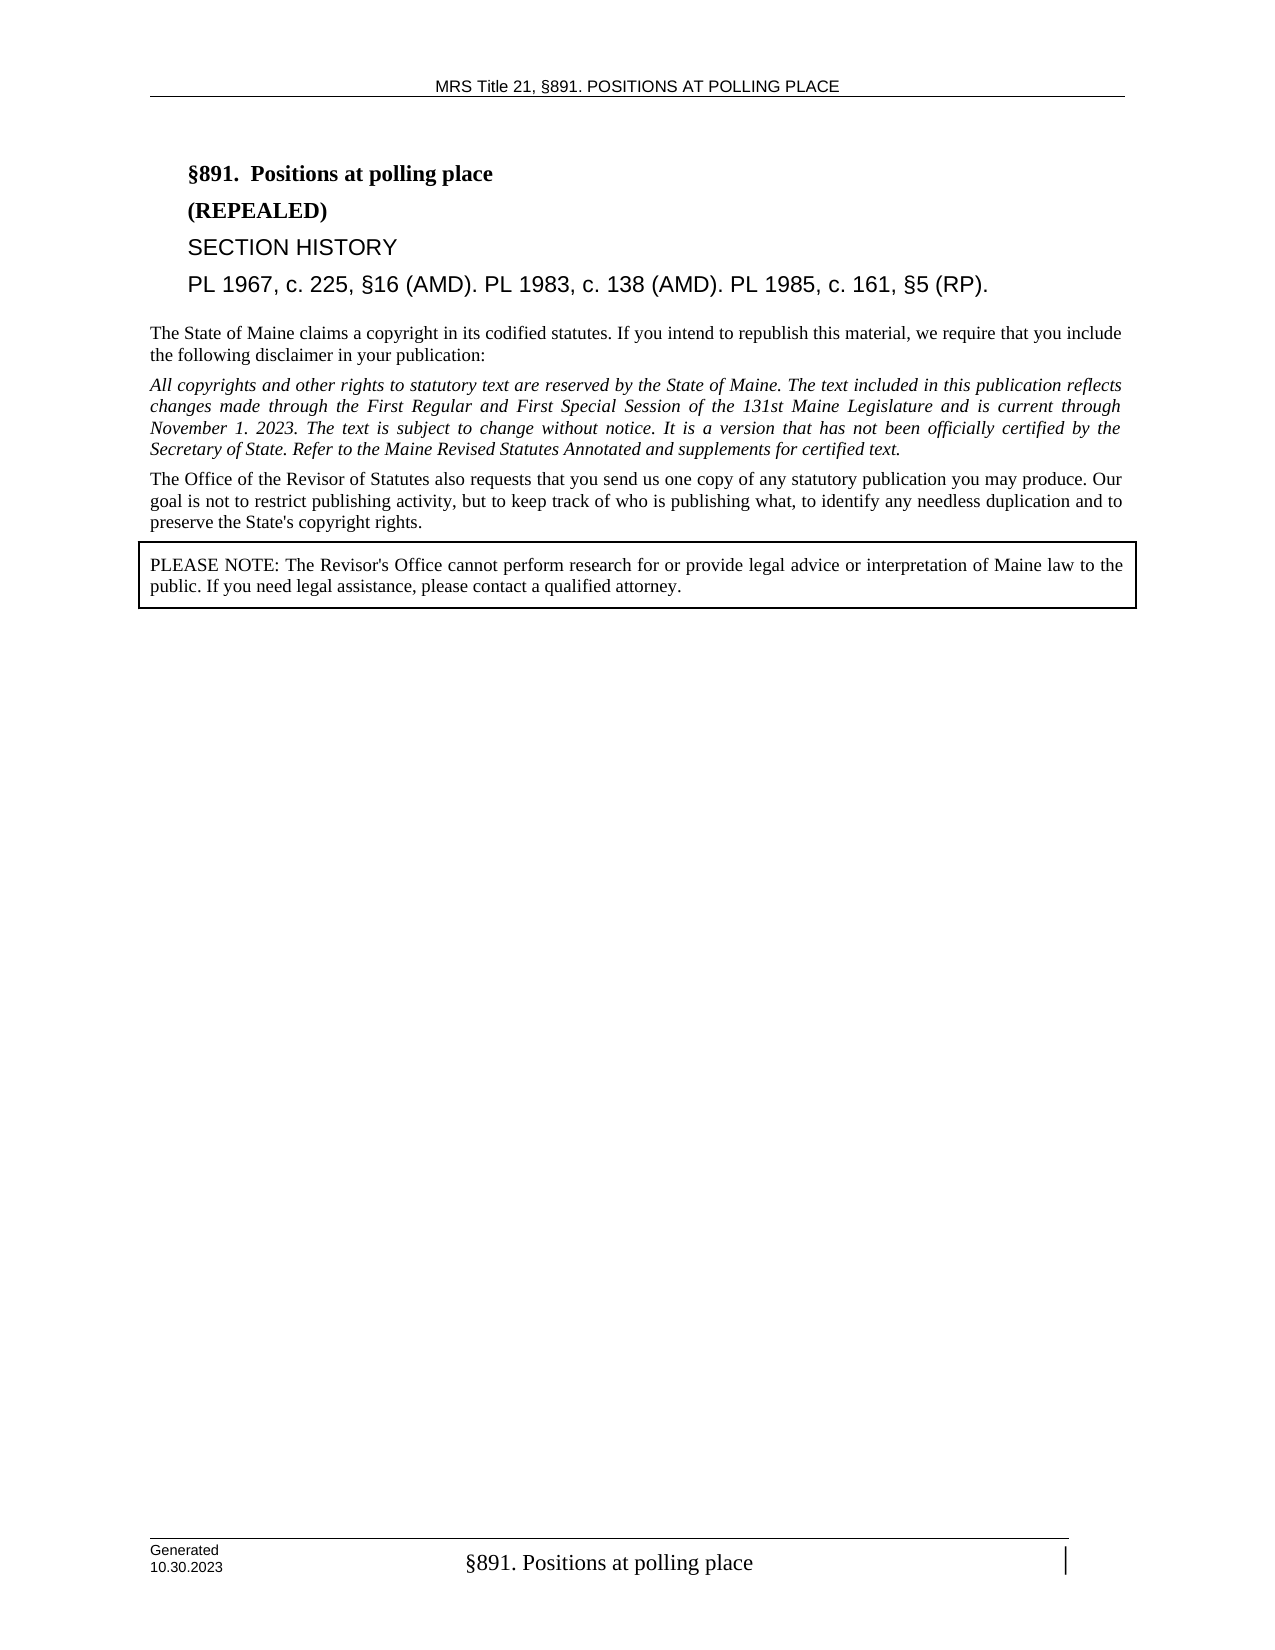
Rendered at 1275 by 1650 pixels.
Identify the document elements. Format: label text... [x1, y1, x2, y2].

text (REPEALED) [187, 197, 1125, 223]
text SECTION HISTORY [187, 234, 1125, 260]
text PLEASE NOTE: The Revisor's Office cannot perform research for or provide legal advice or interpretation of Maine law to the public. If you need legal assistance, please contact a qualified attorney. [140, 543, 1135, 607]
text The Office of the Revisor of Statutes also requests that you send us one copy of any statutory publication you may produce. Our goal is not to restrict publishing activity, but to keep track of who is publishing what, to identify any needless duplication and to preserve the State's copyright rights. [150, 468, 1125, 533]
text All copyrights and other rights to statutory text are reserved by the State of Maine. The text included in this publication reflects changes made through the First Regular and First Special Session of the 131st Maine Legislature and is current through November 1. 2023 . The text is subject to change without notice. It is a version that has not been officially certified by the Secretary of State. Refer to the Maine Revised Statutes Annotated and supplements for certified text. [150, 373, 1125, 460]
text The State of Maine claims a copyright in its codified statutes. If you intend to republish this material, we require that you include the following disclaimer in your publication: [150, 322, 1125, 365]
text PL 1967, c. 225, §16 (AMD). PL 1983, c. 138 (AMD). PL 1985, c. 161, §5 (RP). [187, 271, 1125, 297]
text §891. Positions at polling place [187, 160, 1125, 187]
